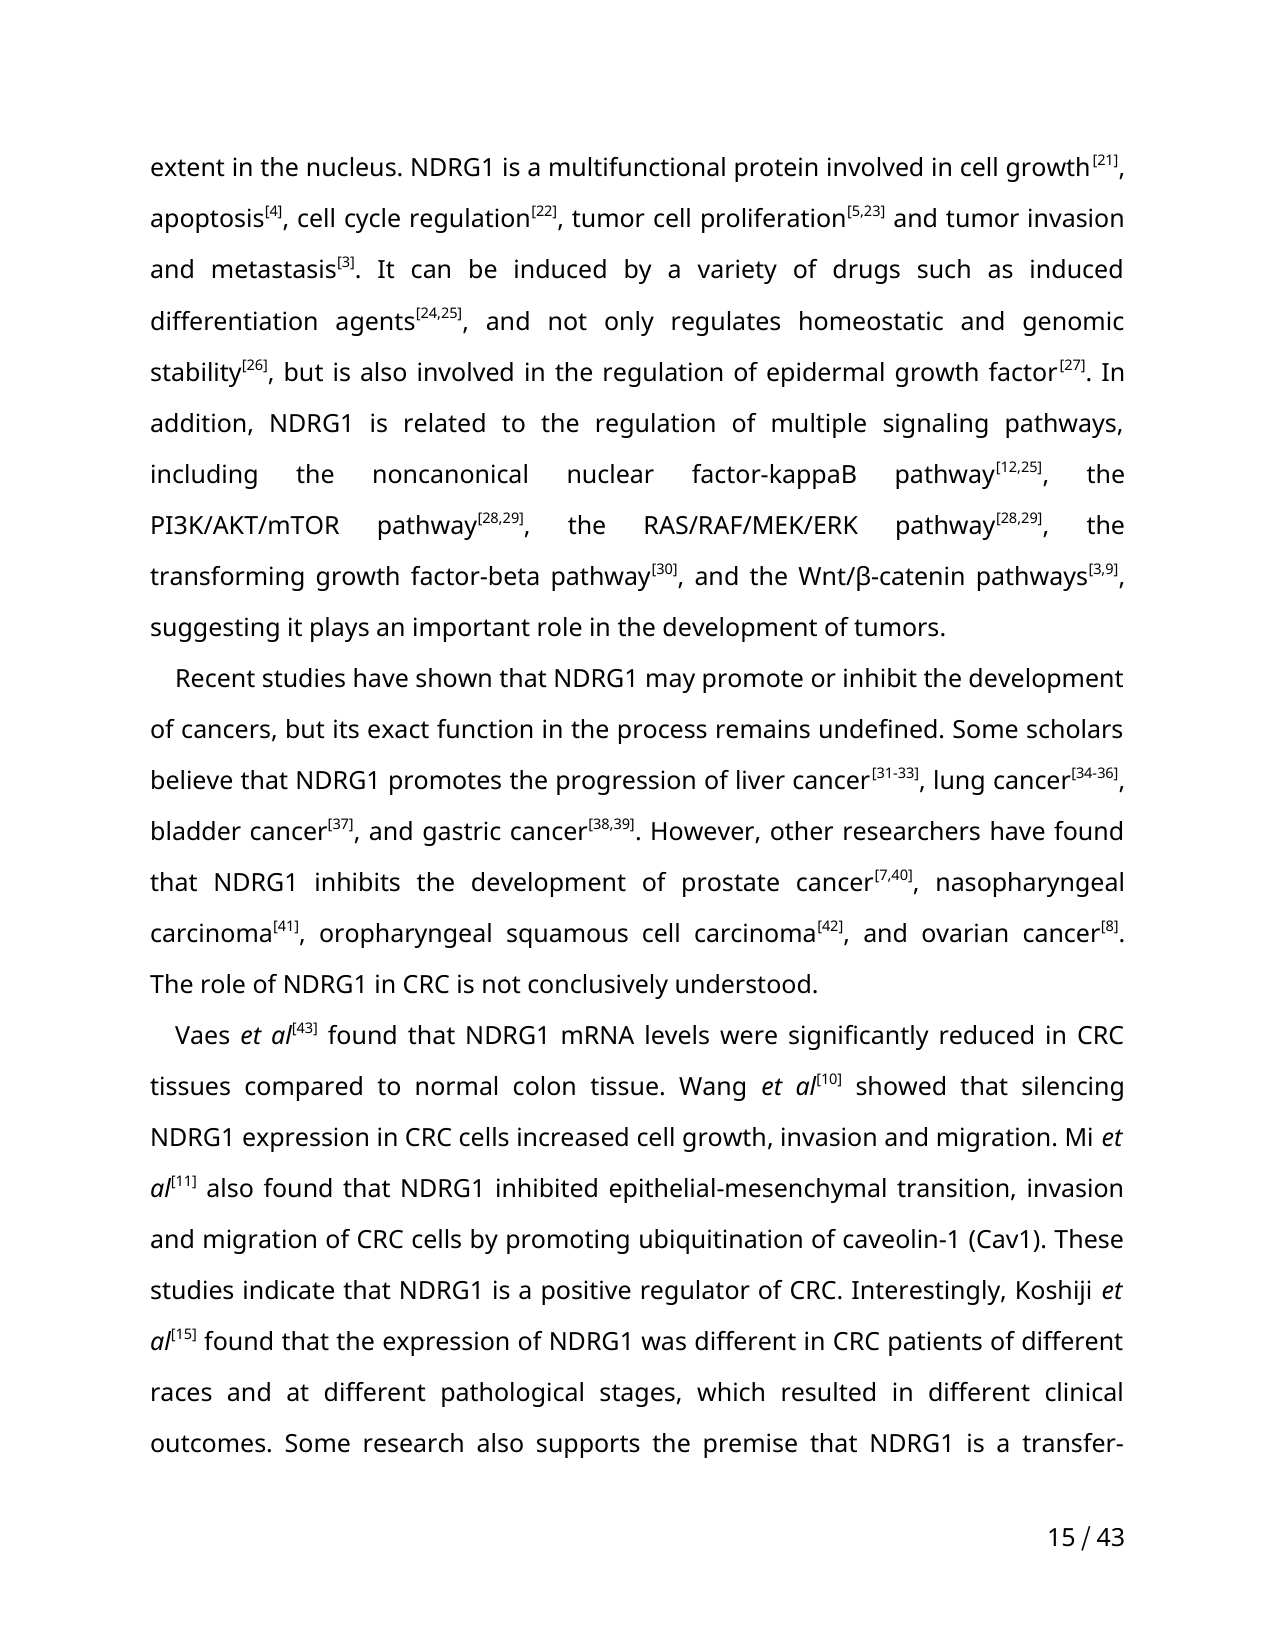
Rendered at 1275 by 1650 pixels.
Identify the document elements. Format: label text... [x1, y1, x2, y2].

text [150, 150, 1125, 643]
text Recent studies have shown that NDRG1 may promote or inhibit the development of cancers, but its exact function in the process remains undefined. Some scholars believe that NDRG1 promotes the progression of liver cancer[31-33], lung cancer[34-36], bladder cancer[37], and gastric cancer[38,39]. However, other researchers have found that NDRG1 inhibits the development of prostate cancer[7,40], nasopharyngeal carcinoma[41], oropharyngeal squamous cell carcinoma[42], and ovarian cancer[8]. The role of NDRG1 in CRC is not conclusively understood. [150, 660, 1125, 1001]
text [150, 1018, 1125, 1460]
